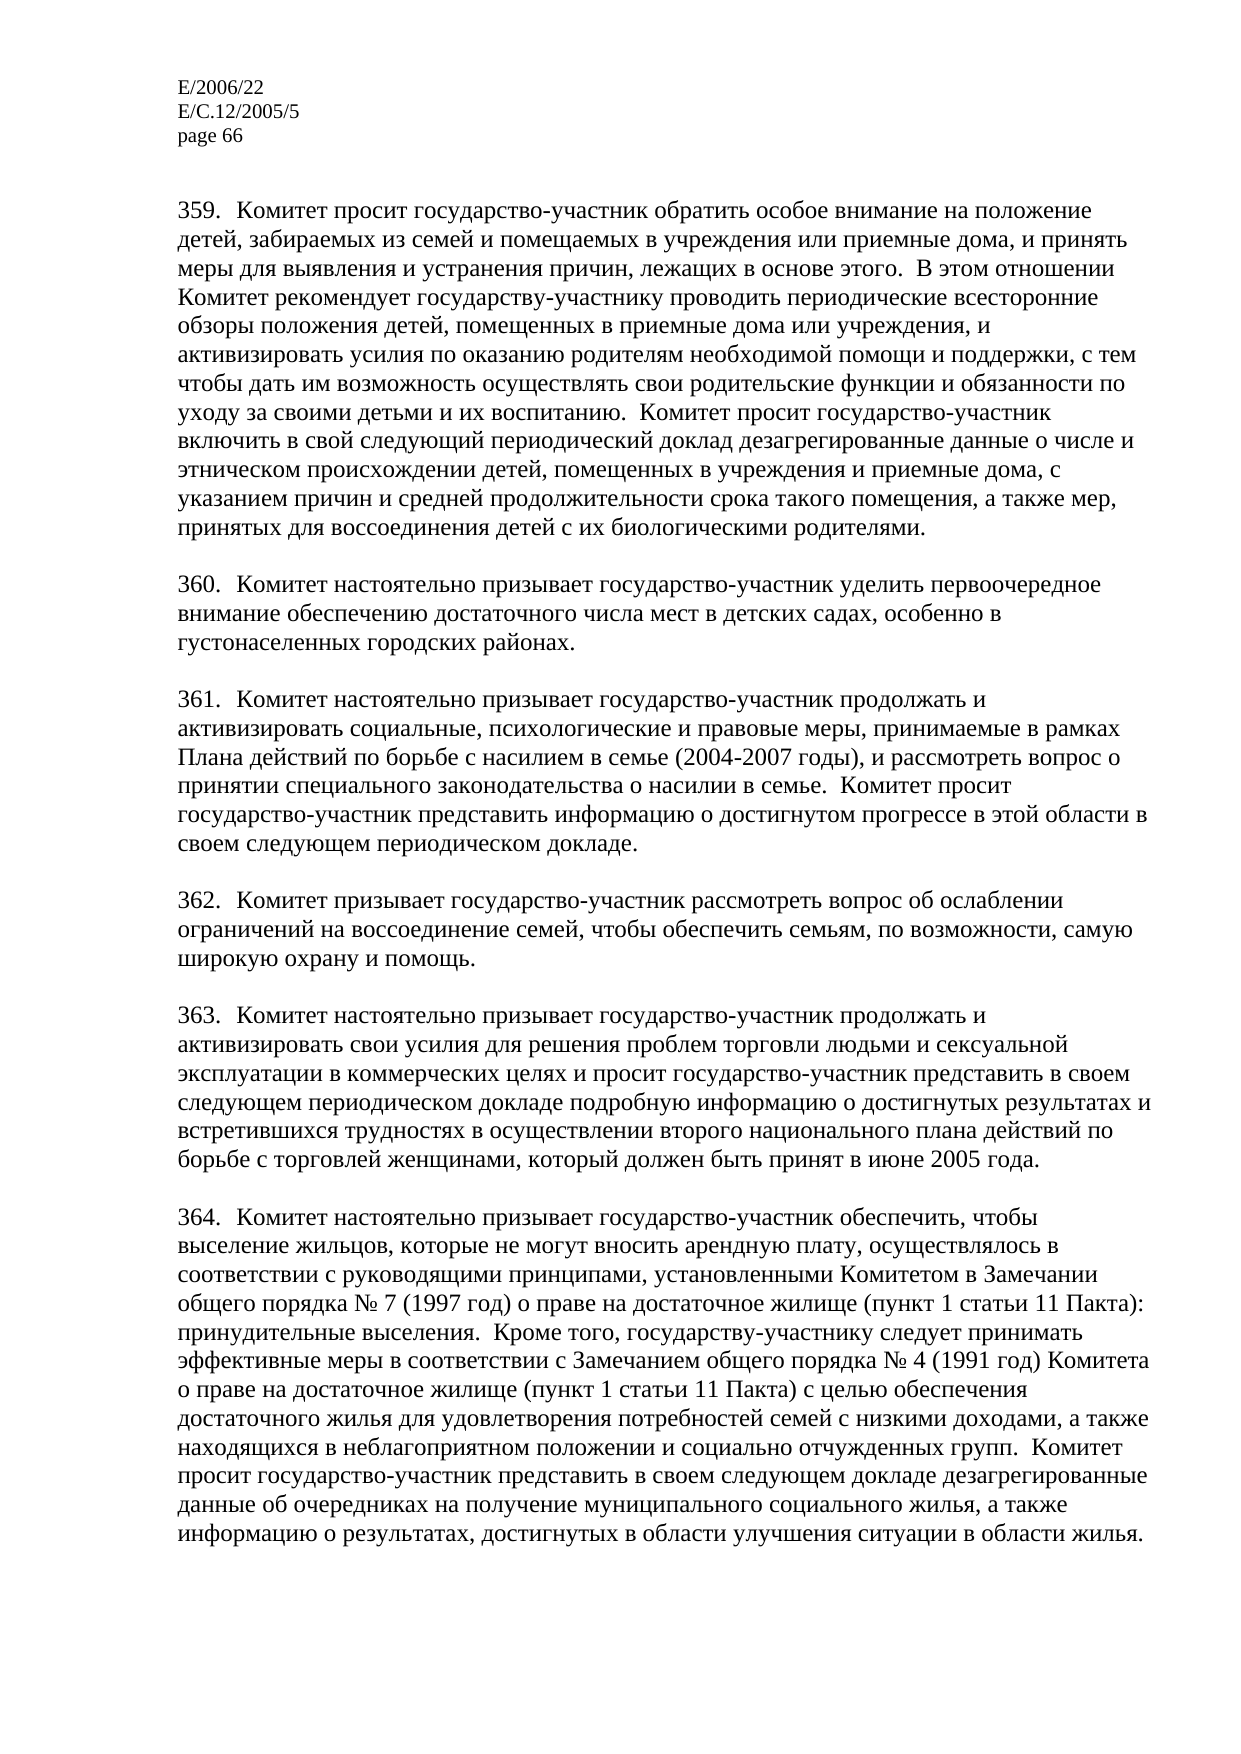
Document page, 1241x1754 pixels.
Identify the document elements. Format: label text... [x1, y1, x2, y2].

list Комитет настоятельно призывает государство-участник продолжать и активизировать свои усилия для решения проблем торговли людьми и сексуальной эксплуатации в коммерческих целях и просит государство-участник представить в своем следующем периодическом докладе подробную информацию о достигнутых результатах и встретившихся трудностях в осуществлении второго национального плана действий по борьбе с торговлей женщинами, который должен быть принят в июне 2005 года. [177, 1000, 1152, 1173]
list Комитет настоятельно призывает государство-участник обеспечить, чтобы выселение жильцов, которые не могут вносить арендную плату, осуществлялось в соответствии с руководящими принципами, установленными Комитетом в Замечании общего порядка № 7 (1997 год) о праве на достаточное жилище (пункт 1 статьи 11 Пакта): принудительные выселения. Кроме того, государству-участнику следует принимать эффективные меры в соответствии с Замечанием общего порядка № 4 (1991 год) Комитета о праве на достаточное жилище (пункт 1 статьи 11 Пакта) с целью обеспечения достаточного жилья для удовлетворения потребностей семей с низкими доходами, а также находящихся в неблагоприятном положении и социально отчужденных групп. Комитет просит государство-участник представить в своем следующем докладе дезагрегированные данные об очередниках на получение муниципального социального жилья, а также информацию о результатах, достигнутых в области улучшения ситуации в области жилья. [177, 1202, 1152, 1547]
list Комитет просит государство-участник обратить особое внимание на положение детей, забираемых из семей и помещаемых в учреждения или приемные дома, и принять меры для выявления и устранения причин, лежащих в основе этого. В этом отношении Комитет рекомендует государству-участнику проводить периодические всесторонние обзоры положения детей, помещенных в приемные дома или учреждения, и активизировать усилия по оказанию родителям необходимой помощи и поддержки, с тем чтобы дать им возможность осуществлять свои родительские функции и обязанности по уходу за своими детьми и их воспитанию. Комитет просит государство-участник включить в свой следующий периодический доклад дезагрегированные данные о числе и этническом происхождении детей, помещенных в учреждения и приемные дома, с указанием причин и средней продолжительности срока такого помещения, а также мер, принятых для воссоединения детей с их биологическими родителями. [177, 195, 1152, 540]
list Комитет настоятельно призывает государство-участник уделить первоочередное внимание обеспечению достаточного числа мест в детских садах, особенно в густонаселенных городских районах. [177, 569, 1152, 655]
list Комитет призывает государство-участник рассмотреть вопрос об ослаблении ограничений на воссоединение семей, чтобы обеспечить семьям, по возможности, самую широкую охрану и помощь. [177, 885, 1152, 972]
list Комитет настоятельно призывает государство-участник продолжать и активизировать социальные, психологические и правовые меры, принимаемые в рамках Плана действий по борьбе с насилием в семье (2004-2007 годы), и рассмотреть вопрос о принятии специального законодательства о насилии в семье. Комитет просит государство-участник представить информацию о достигнутом прогрессе в этой области в своем следующем периодическом докладе. [177, 684, 1152, 857]
